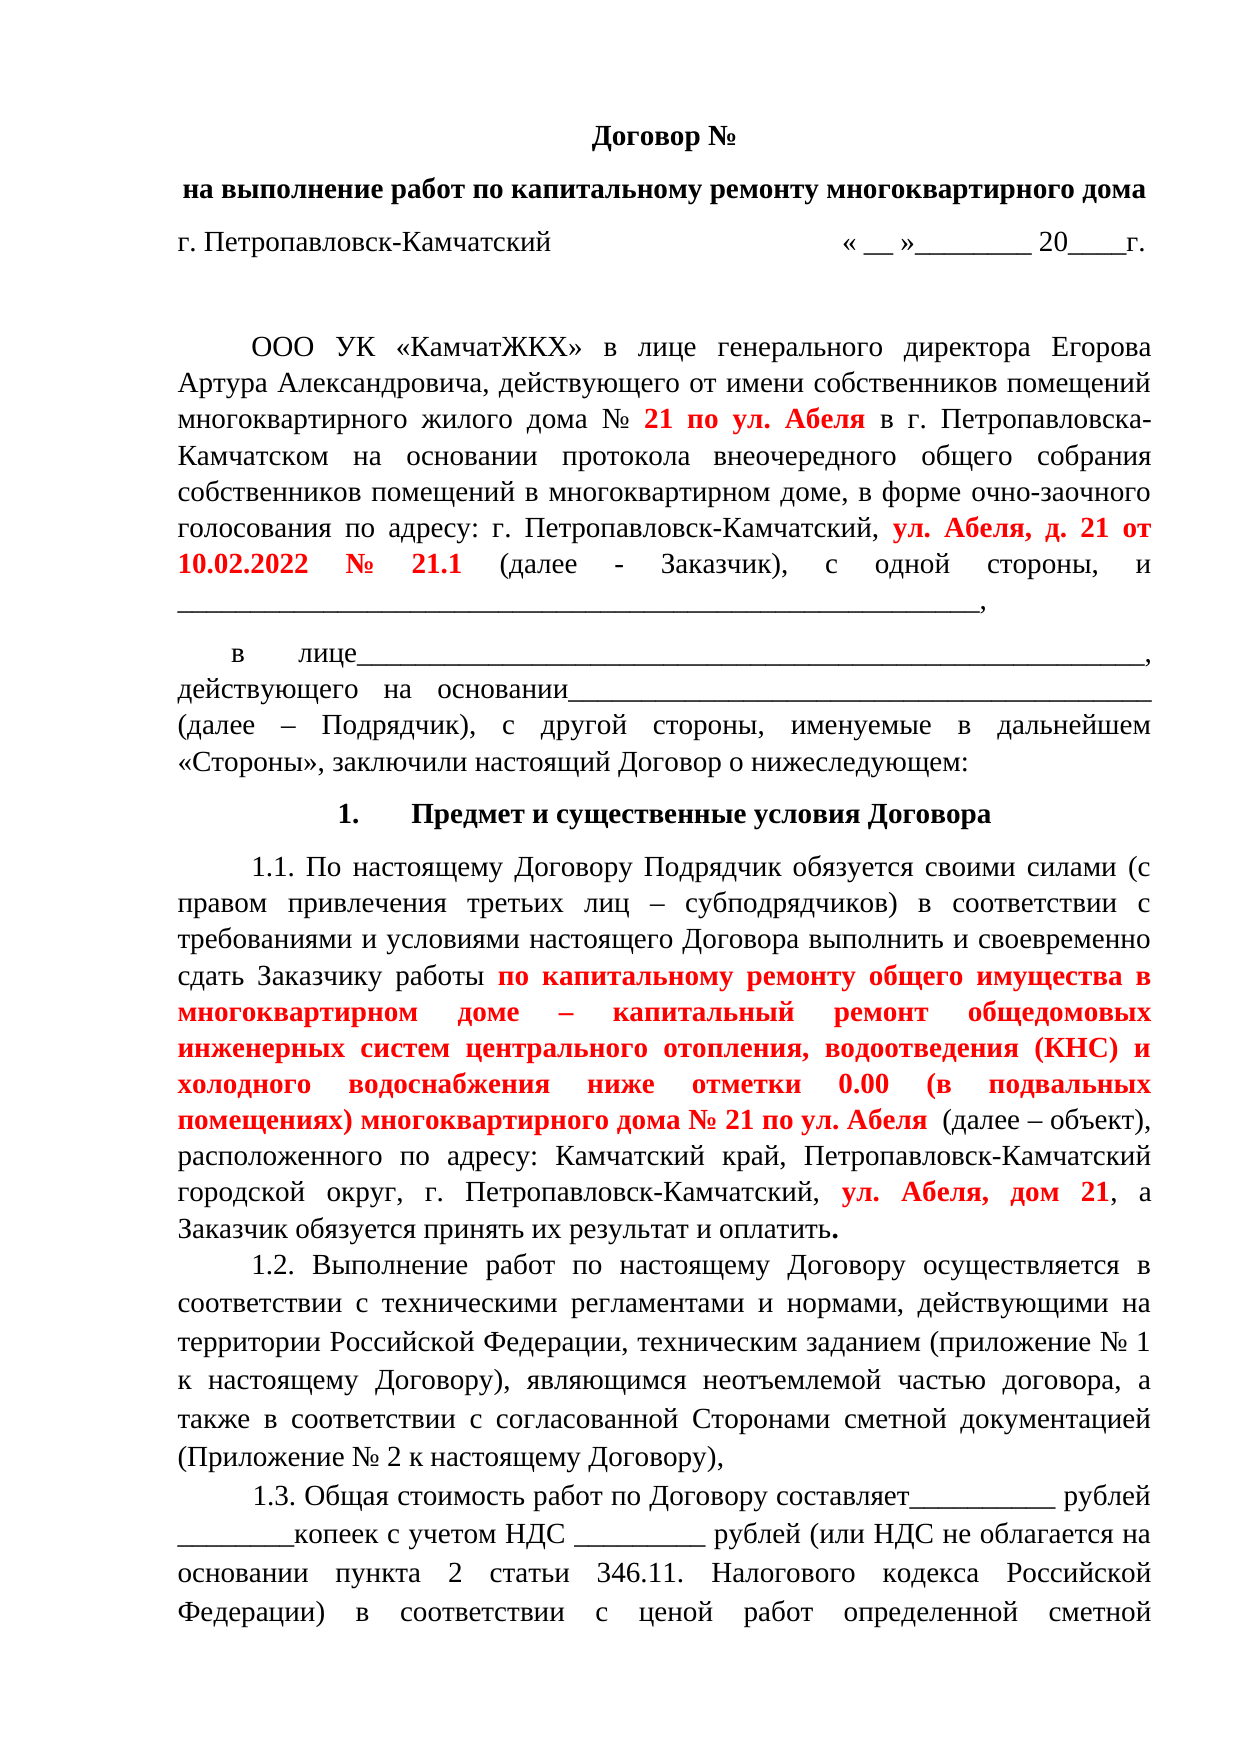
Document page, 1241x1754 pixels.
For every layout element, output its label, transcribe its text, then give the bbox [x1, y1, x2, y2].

text 1.2. Выполнение работ по настоящему Договору осуществляется в соответствии с техническими регламентами и нормами, действующими на территории Российской Федерации, техническим заданием (приложение № 1 к настоящему Договору), являющимся неотъемлемой частью договора, а также в соответствии с согласованной Сторонами сметной документацией (Приложение № 2 к настоящему Договору), [177, 1247, 1152, 1473]
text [177, 1478, 1152, 1627]
text г. Петропавловск-Камчатский « __ »________ 20____г. [177, 224, 1152, 257]
text Договор № [177, 118, 1152, 152]
list Предмет и существенные условия Договора [177, 796, 1152, 830]
text на выполнение работ по капитальному ремонту многоквартирного дома [177, 171, 1152, 204]
text в лице______________________________________________________, действующего на основании________________________________________ (далее – Подрядчик), с другой стороны, именуемые в дальнейшем «Стороны», заключили настоящий Договор о нижеследующем: [177, 635, 1152, 777]
text ООО УК «КамчатЖКХ» в лице генерального директора Егорова Артура Александровича, действующего от имени собственников помещений многоквартирного жилого дома № 21 по ул. Абеля в г. Петропавловска-Камчатском на основании протокола внеочередного общего собрания собственников помещений в многоквартирном доме, в форме очно-заочного голосования по адресу: г. Петропавловск-Камчатский, ул. Абеля, д. 21 от 10.02.2022 № 21.1 (далее - Заказчик), с одной стороны, и _______________________________________________________, [177, 329, 1152, 616]
text 1.1. По настоящему Договору Подрядчик обязуется своими силами (с правом привлечения третьих лиц – субподрядчиков) в соответствии с требованиями и условиями настоящего Договора выполнить и своевременно сдать Заказчику работы по капитальному ремонту общего имущества в многоквартирном доме – капитальный ремонт общедомовых инженерных систем центрального отопления, водоотведения (КНС) и холодного водоснабжения ниже отметки 0.00 (в подвальных помещениях) многоквартирного дома № 21 по ул. Абеля (далее – объект), расположенного по адресу: Камчатский край, Петропавловск-Камчатский городской округ, г. Петропавловск-Камчатский, ул. Абеля, дом 21, а Заказчик обязуется принять их результат и оплатить. [177, 849, 1152, 1244]
